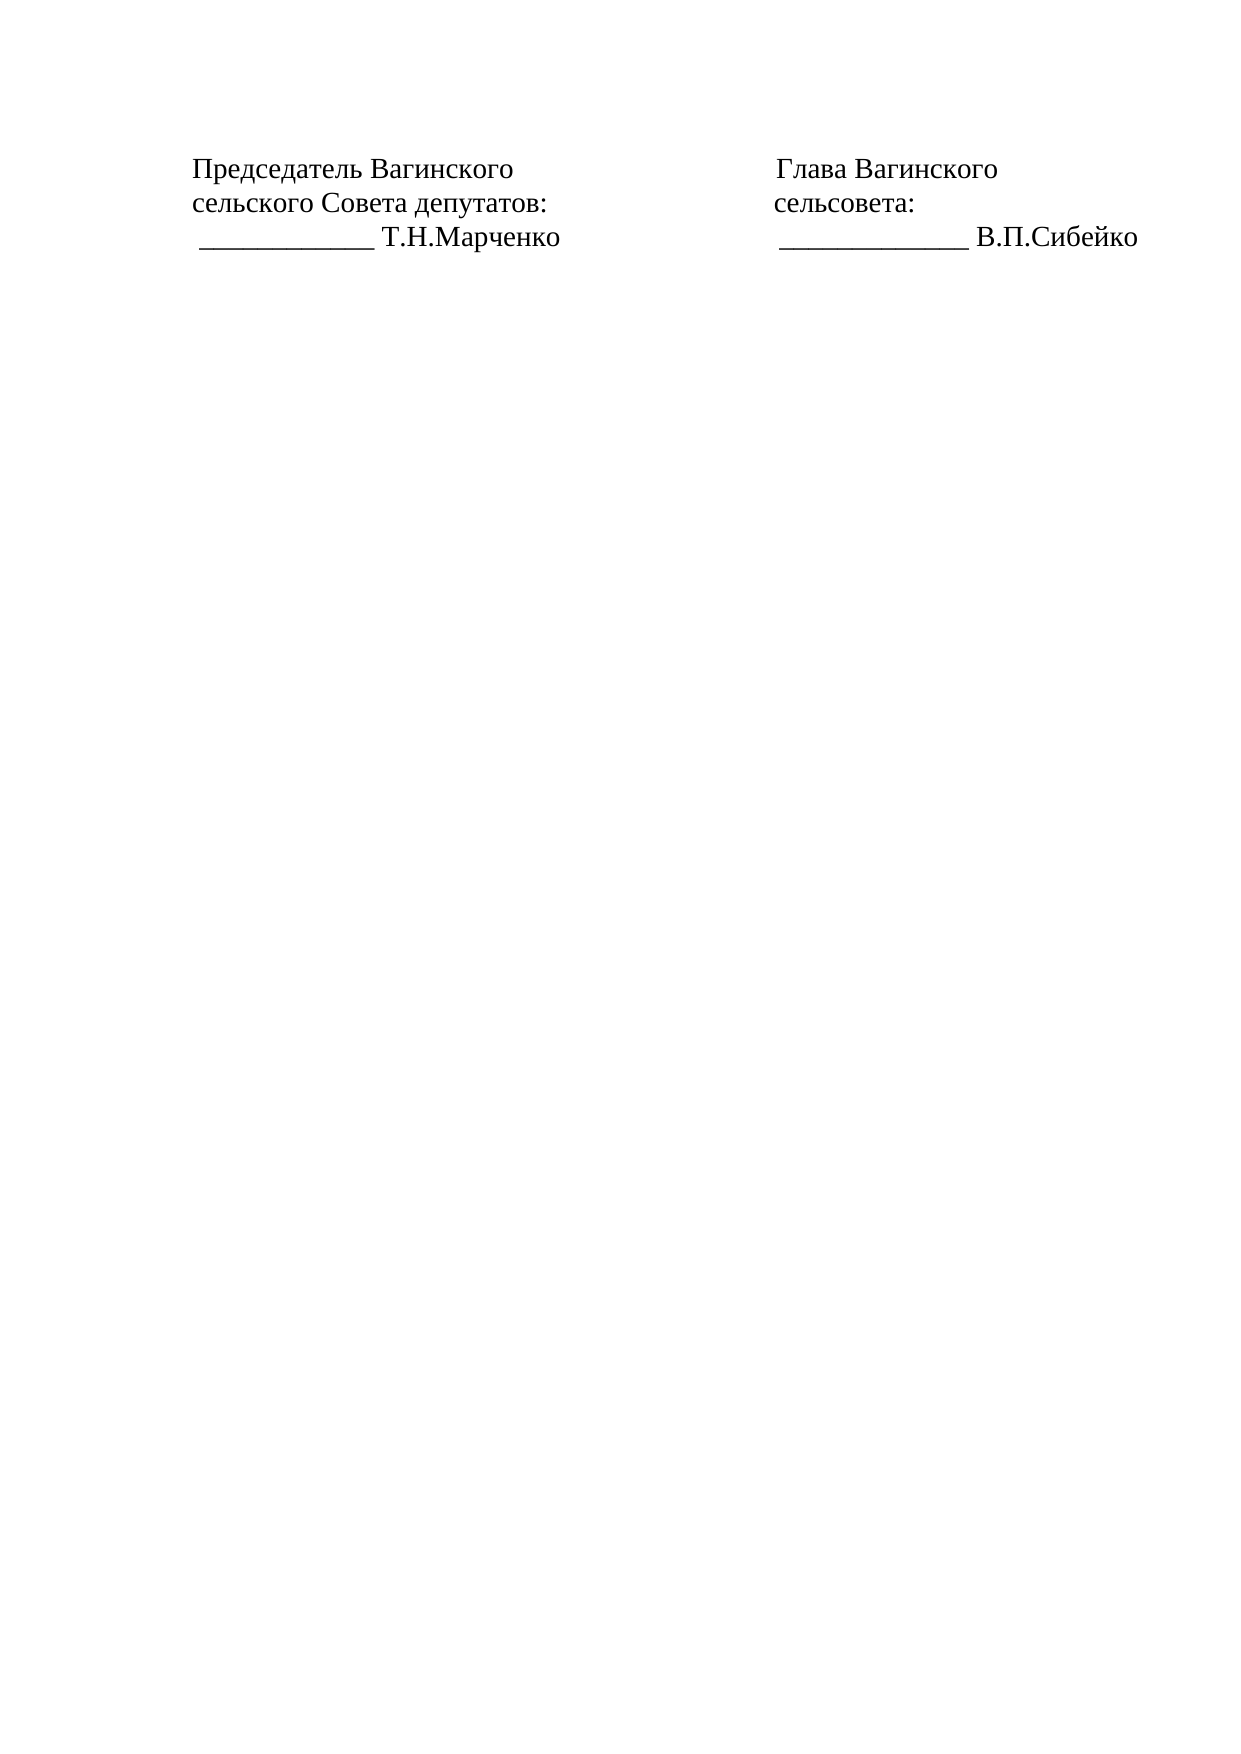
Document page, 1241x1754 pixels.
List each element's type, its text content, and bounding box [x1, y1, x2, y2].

text Председатель Вагинского Глава Вагинского [177, 152, 1152, 185]
text сельского Совета депутатов: сельсовета: [177, 185, 1152, 219]
text ____________ Т.Н.Марченко _____________ В.П.Сибейко [177, 219, 1152, 252]
